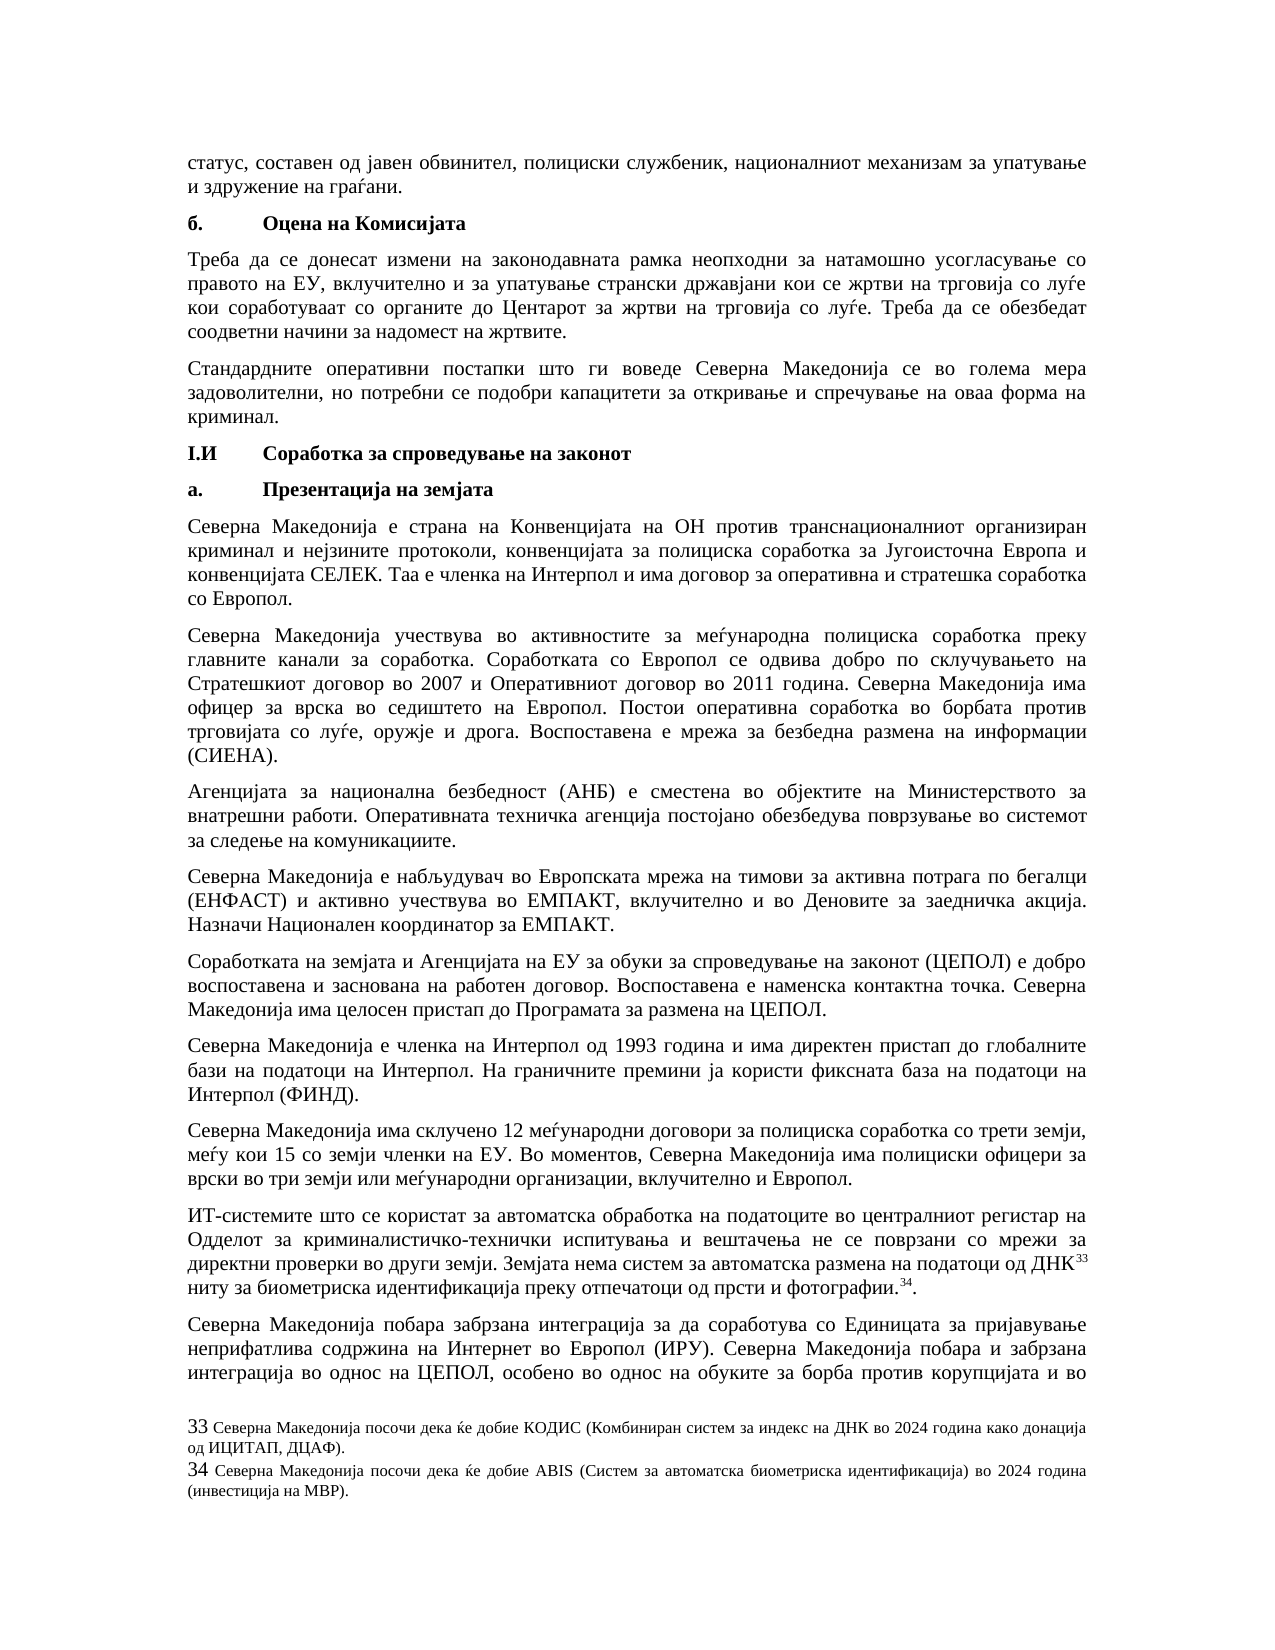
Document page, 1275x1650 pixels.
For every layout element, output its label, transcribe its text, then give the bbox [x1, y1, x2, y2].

text а. Презентација на земјата [187, 477, 1088, 501]
text Северна Македонија е членка на Интерпол од 1993 година и има директен пристап до глобалните бази на податоци на Интерпол. На граничните премини ја користи фиксната база на податоци на Интерпол (ФИНД). [187, 1033, 1088, 1106]
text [187, 150, 1088, 198]
text б. Оцена на Комисијата [187, 211, 1088, 235]
text Соработката на земјата и Агенцијата на ЕУ за обуки за спроведување на законот (ЦЕПОЛ) е добро воспоставена и заснована на работен договор. Воспоставена е наменска контактна точка. Северна Македонија има целосен пристап до Програмата за размена на ЦЕПОЛ. [187, 949, 1088, 1021]
text Треба да се донесат измени на законодавната рамка неопходни за натамошно усогласување со правото на ЕУ, вклучително и за упатување странски државјани кои се жртви на трговија со луѓе кои соработуваат со органите до Центарот за жртви на трговија со луѓе. Треба да се обезбедат соодветни начини за надомест на жртвите. [187, 247, 1088, 343]
text ИТ-системите што се користат за автоматска обработка на податоците во централниот регистар на Одделот за криминалистичко-технички испитувања и вештачења не се поврзани со мрежи за директни проверки во други земји. Земјата нема систем за автоматска размена на податоци од ДНК ниту за биометриска идентификација преку отпечатоци од прсти и фотографии.. [187, 1203, 1088, 1299]
text Стандардните оперативни постапки што ги воведе Северна Македонија се во голема мера задоволителни, но потребни се подобри капацитети за откривање и спречување на оваа форма на криминал. [187, 356, 1088, 428]
text Северна Македонија има склучено 12 меѓународни договори за полициска соработка со трети земји, меѓу кои 15 со земји членки на ЕУ. Во моментов, Северна Македонија има полициски офицери за врски во три земји или меѓународни организации, вклучително и Европол. [187, 1118, 1088, 1190]
text I.И Соработка за спроведување на законот [187, 441, 1088, 465]
text Агенцијата за национална безбедност (АНБ) е сместена во објектите на Министерството за внатрешни работи. Оперативната техничка агенција постојано обезбедува поврзување во системот за следење на комуникациите. [187, 779, 1088, 852]
text Северна Македонија е страна на Конвенцијата на ОН против транснационалниот организиран криминал и нејзините протоколи, конвенцијата за полициска соработка за Југоисточна Европа и конвенцијата СЕЛЕК. Таа е членка на Интерпол и има договор за оперативна и стратешка соработка со Европол. [187, 514, 1088, 610]
text Северна Македонија е набљудувач во Европската мрежа на тимови за активна потрага по бегалци (ЕНФАСТ) и активно учествува во ЕМПАКТ, вклучително и во Деновите за заедничка акција. Назначи Национален координатор за ЕМПАКТ. [187, 864, 1088, 936]
text Северна Македонија учествува во активностите за меѓународна полициска соработка преку главните канали за соработка. Соработката со Европол се одвива добро по склучувањето на Стратешкиот договор во 2007 и Оперативниот договор во 2011 година. Северна Македонија има офицер за врска во седиштето на Европол. Постои оперативна соработка во борбата против трговијата со луѓе, оружје и дрога. Воспоставена е мрежа за безбедна размена на информации (СИЕНА). [187, 622, 1088, 767]
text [187, 1312, 1088, 1384]
